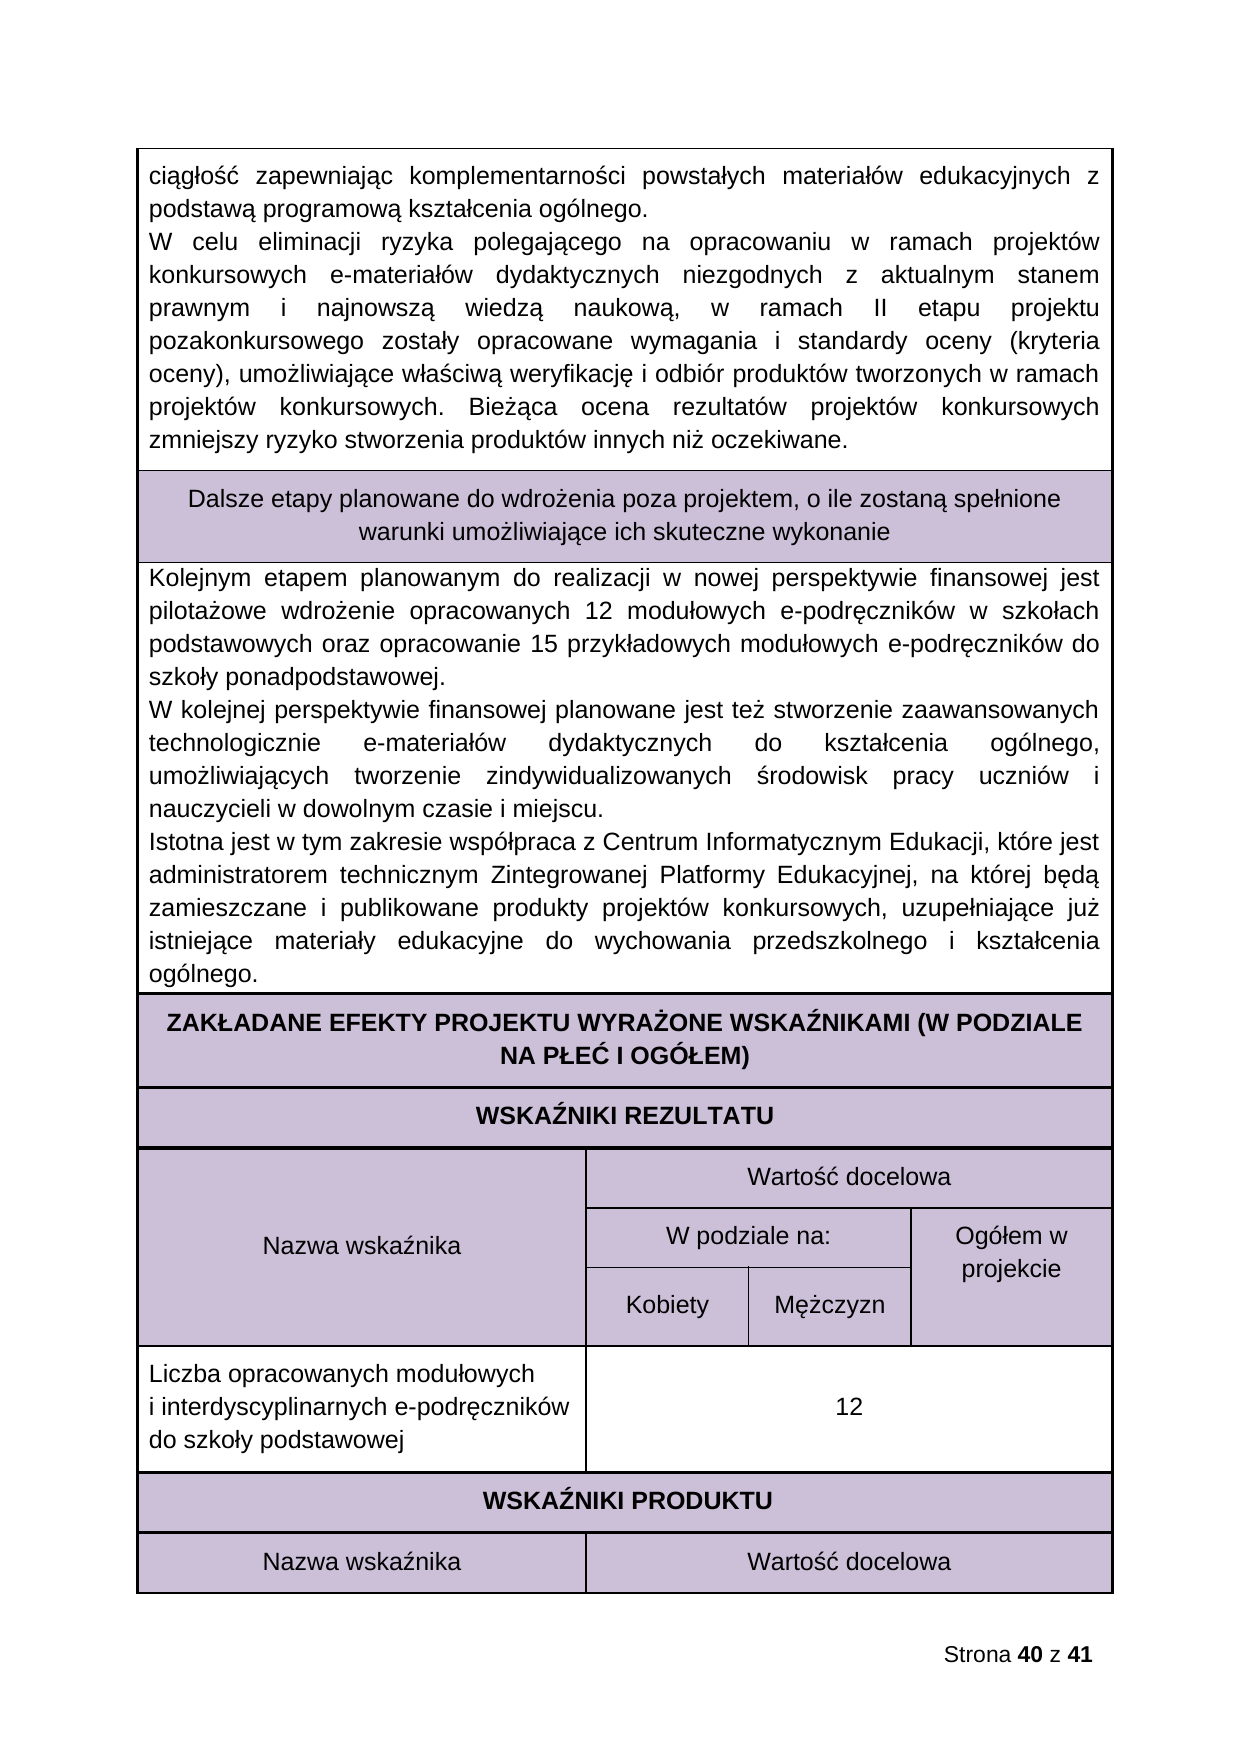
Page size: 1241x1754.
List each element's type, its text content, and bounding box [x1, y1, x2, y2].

table_cell WSKAŹNIKI REZULTATU [139, 1089, 1111, 1146]
table_cell Nazwa wskaźnika [139, 1534, 585, 1592]
table_cell W podziale na: [587, 1209, 910, 1266]
table_cell Mężczyzn [749, 1268, 910, 1345]
table_cell 12 [587, 1347, 1111, 1471]
table_cell Kolejnym etapem planowanym do realizacji w nowej perspektywie finansowej jest pilotażowe wdrożenie opracowanych 12 modułowych e-podręczników w szkołach podstawowych oraz opracowanie 15 przykładowych modułowych e-podręczników do szkoły ponadpodstawowej. W kolejnej perspektywie finansowej planowane jest też stworzenie zaawansowanych technologicznie e-materiałów dydaktycznych do kształcenia ogólnego, umożliwiających tworzenie zindywidualizowanych środowisk pracy uczniów i nauczycieli w dowolnym czasie i miejscu. Istotna jest w tym zakresie współpraca z Centrum Informatycznym Edukacji, które jest administratorem technicznym Zintegrowanej Platformy Edukacyjnej, na której będą zamieszczane i publikowane produkty projektów konkursowych, uzupełniające już istniejące materiały edukacyjne do wychowania przedszkolnego i kształcenia ogólnego. [139, 563, 1111, 992]
table_cell Dalsze etapy planowane do wdrożenia poza projektem, o ile zostaną spełnione warunki umożliwiające ich skuteczne wykonanie [139, 471, 1111, 562]
table_cell Ogółem w projekcie [912, 1209, 1111, 1345]
table_cell ZAKŁADANE EFEKTY PROJEKTU WYRAŻONE WSKAŹNIKAMI (W PODZIALE NA PŁEĆ I OGÓŁEM) [139, 995, 1111, 1086]
table_cell Wartość docelowa [587, 1534, 1111, 1592]
table_cell Nazwa wskaźnika [139, 1150, 585, 1345]
table_cell Liczba opracowanych modułowych i interdyscyplinarnych e-podręczników do szkoły podstawowej [139, 1347, 585, 1471]
table_cell Wartość docelowa [587, 1150, 1111, 1207]
table_cell Kobiety [587, 1268, 748, 1345]
table_cell WSKAŹNIKI PRODUKTU [139, 1474, 1111, 1531]
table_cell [139, 149, 1111, 470]
